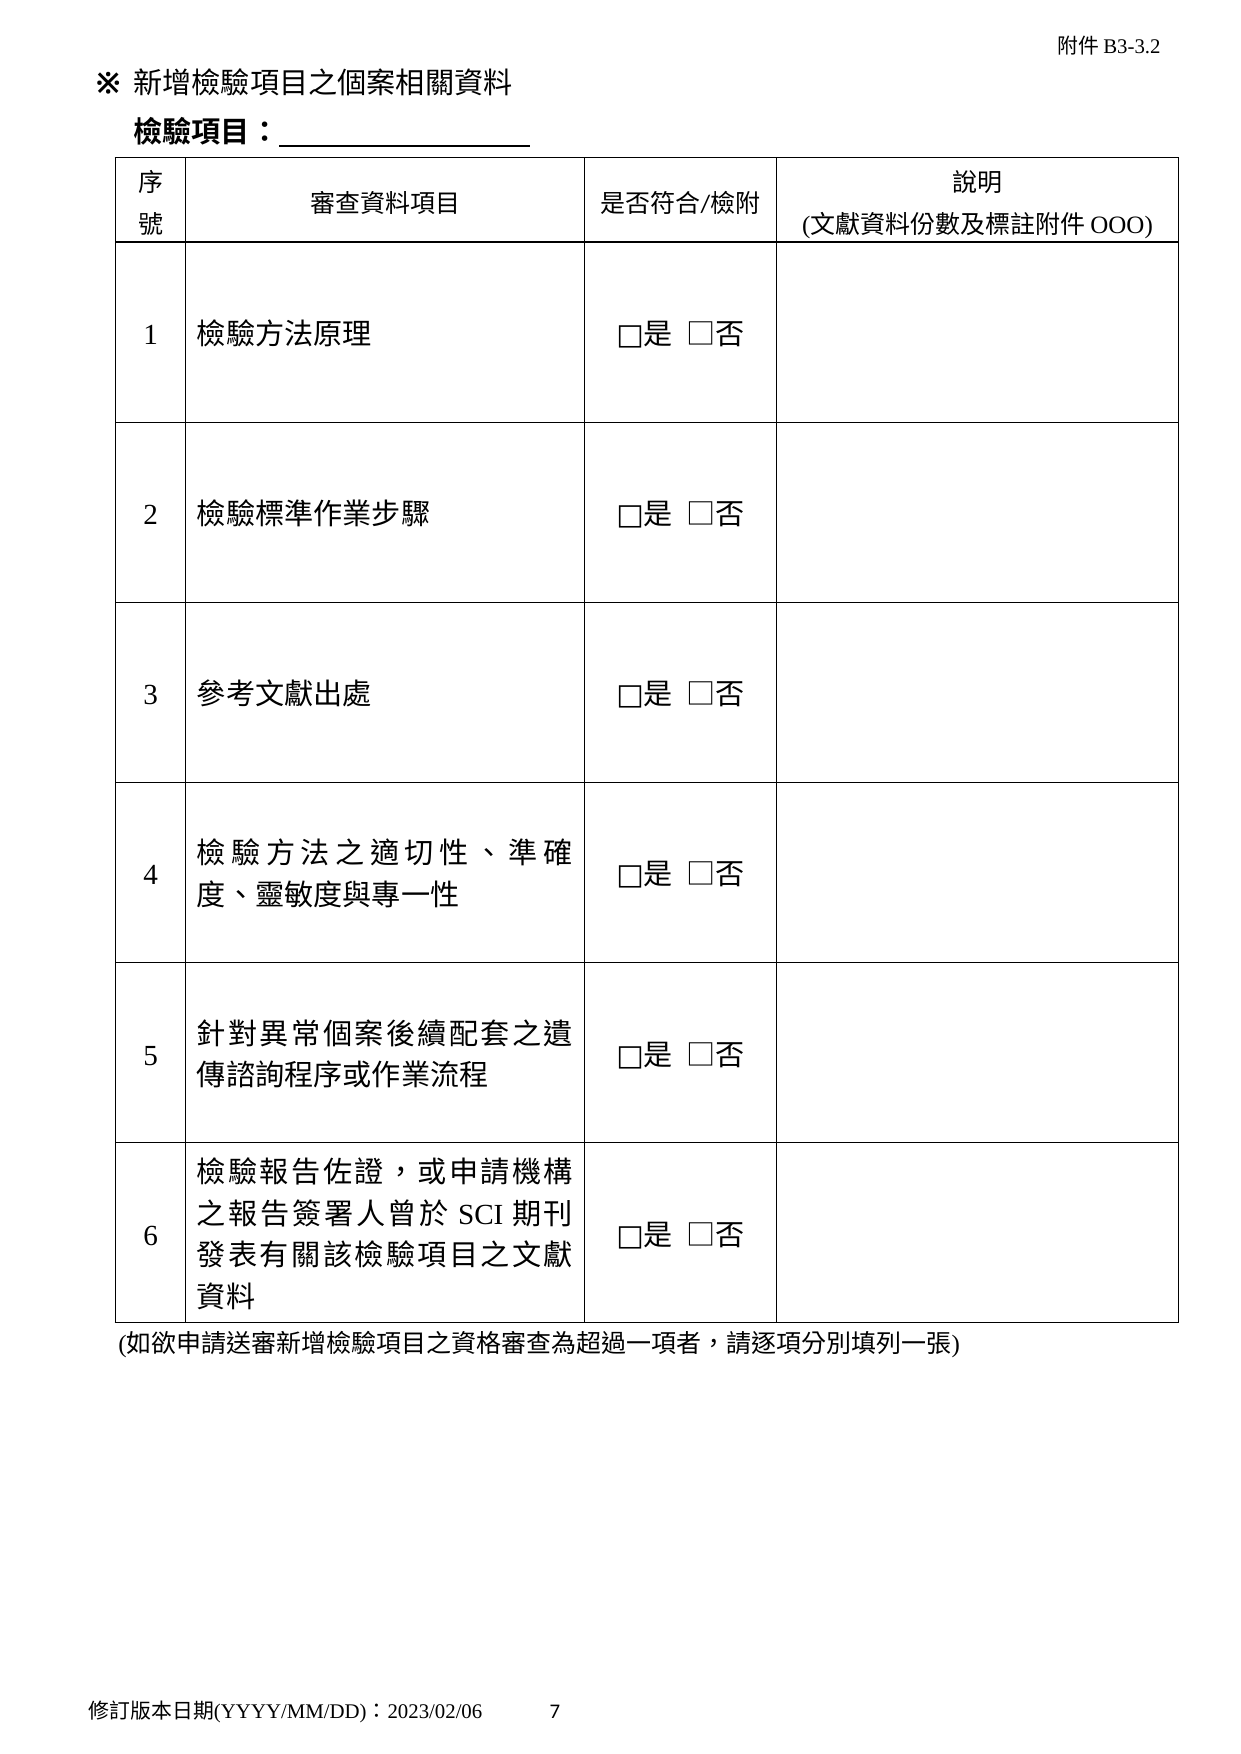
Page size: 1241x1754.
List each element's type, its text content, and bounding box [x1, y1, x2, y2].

table_cell [777, 603, 1178, 782]
table_cell □是 □否 [585, 1143, 776, 1322]
table_cell [777, 1143, 1178, 1322]
table_cell □是 □否 [585, 783, 776, 962]
table_cell □是 □否 [585, 243, 776, 422]
table_header 是否符合/檢附 [585, 158, 776, 241]
table_cell 1 [116, 243, 185, 422]
list 檢驗項目： [133, 108, 1181, 151]
table_cell 針對異常個案後續配套之遺傳諮詢程序或作業流程 [186, 963, 584, 1142]
table_cell 檢驗方法之適切性、準確度、靈敏度與專一性 [186, 783, 584, 962]
text (如欲申請送審新增檢驗項目之資格審查為超過一項者，請逐項分別填列一張) [118, 1323, 1181, 1359]
table_cell □是 □否 [585, 423, 776, 602]
table_cell [777, 423, 1178, 602]
table_cell 檢驗標準作業步驟 [186, 423, 584, 602]
table_cell 檢驗方法原理 [186, 243, 584, 422]
table_cell 3 [116, 603, 185, 782]
table_cell □是 □否 [585, 963, 776, 1142]
table_cell 參考文獻出處 [186, 603, 584, 782]
list 新增檢驗項目之個案相關資料 [96, 60, 1181, 102]
table_cell [777, 783, 1178, 962]
table_cell 5 [116, 963, 185, 1142]
table_cell [777, 243, 1178, 422]
table_cell 4 [116, 783, 185, 962]
table_cell 6 [116, 1143, 185, 1322]
table_header 序號 [116, 158, 185, 241]
table_cell 2 [116, 423, 185, 602]
table_cell [777, 963, 1178, 1142]
table_header 審查資料項目 [186, 158, 584, 241]
table_cell 檢驗報告佐證，或申請機構之報告簽署人曾於SCI期刊發表有關該檢驗項目之文獻資料 [186, 1143, 584, 1322]
table_header 說明 (文獻資料份數及標註附件OOO) [777, 158, 1178, 241]
table_cell □是 □否 [585, 603, 776, 782]
